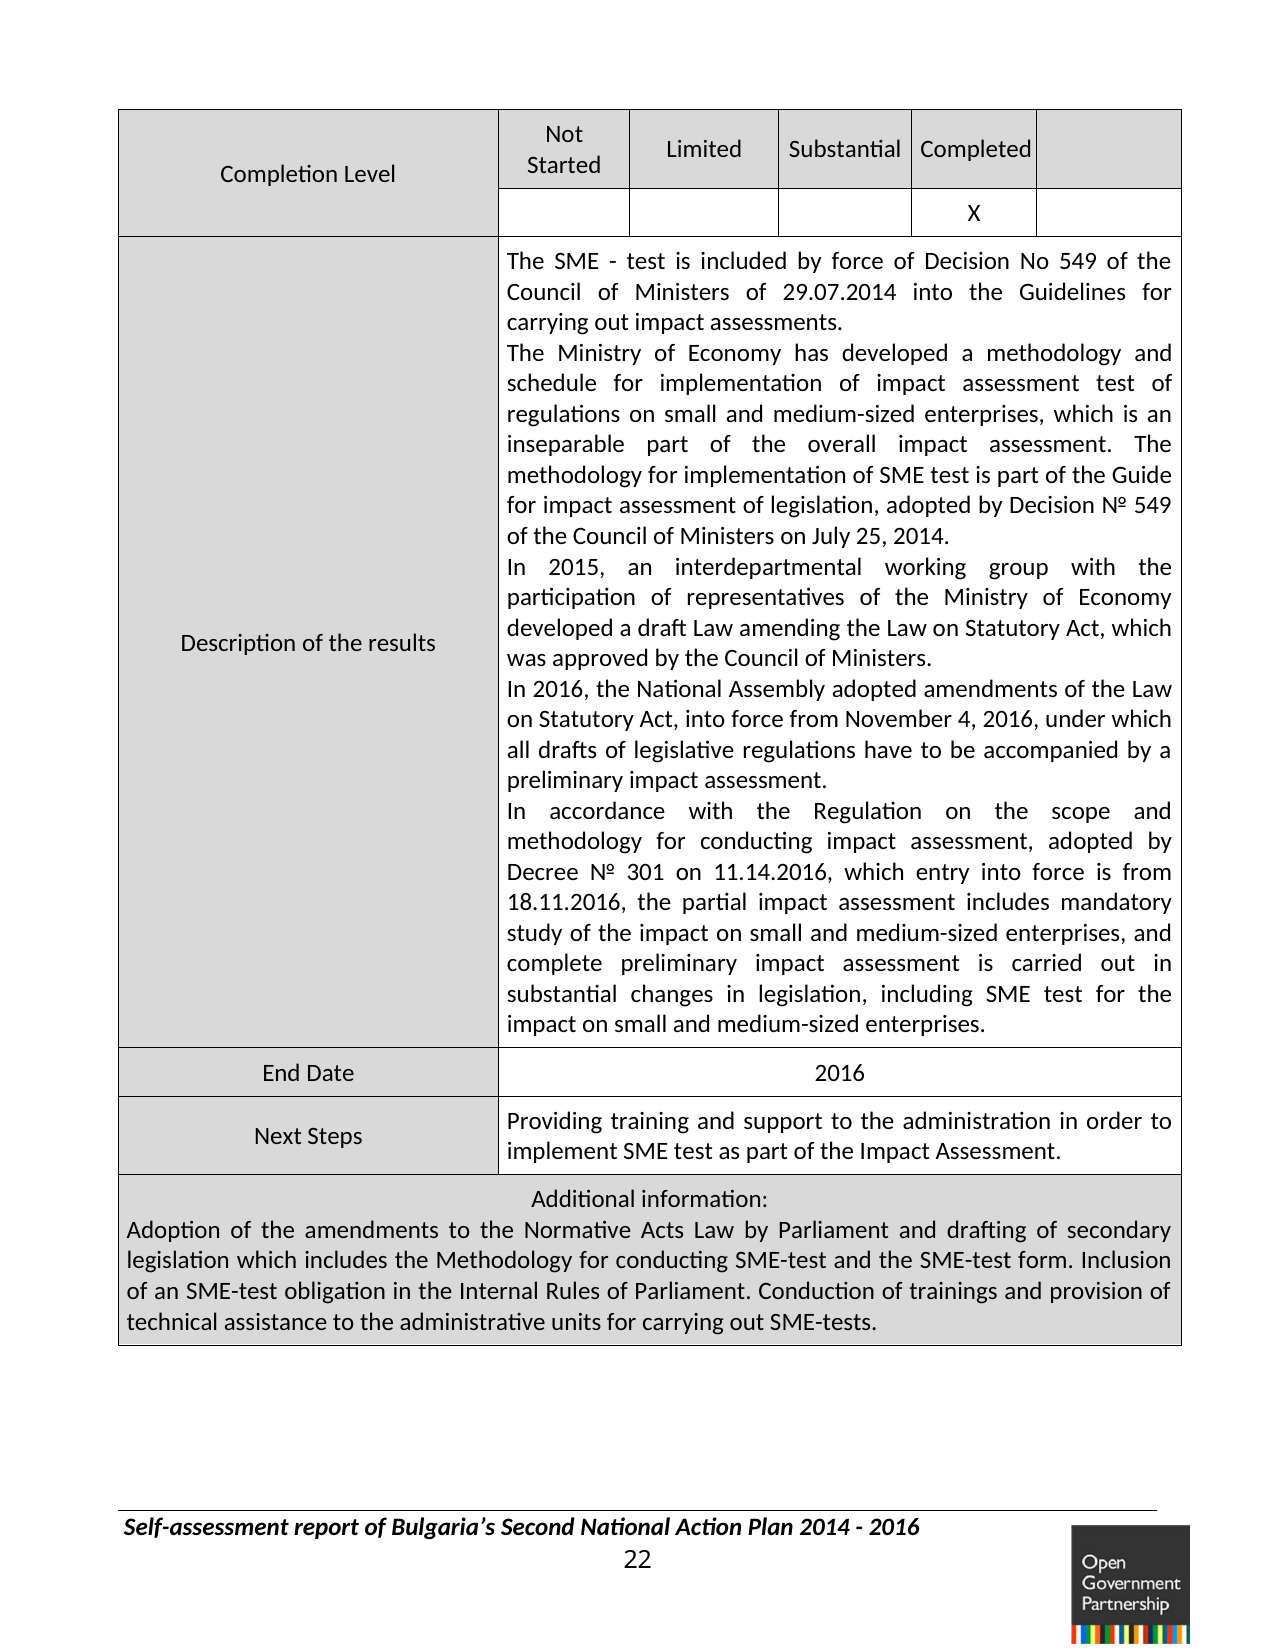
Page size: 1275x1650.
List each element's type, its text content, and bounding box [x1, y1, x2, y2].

table_cell 2016 [499, 1048, 1181, 1096]
table_cell Not Started [499, 110, 629, 188]
table_cell [499, 189, 629, 236]
picture [1071, 1525, 1190, 1644]
table_cell Completed [912, 110, 1036, 188]
table_cell [1037, 189, 1181, 236]
table_cell Description of the results [119, 237, 498, 1047]
table_cell The SME - test is included by force of Decision No 549 of the Council of Ministers of 29.07.2014 into the Guidelines for carrying out impact assessments. The Ministry of Economy has developed a methodology and schedule for implementation of impact assessment test of regulations on small and medium-sized enterprises, which is an inseparable part of the overall impact assessment. The methodology for implementation of SME test is part of the Guide for impact assessment of legislation, adopted by Decision № 549 of the Council of Ministers on July 25, 2014. In 2015, an interdepartmental working group with the participation of representatives of the Ministry of Economy developed a draft Law amending the Law on Statutory Act, which was approved by the Council of Ministers. In 2016, the National Assembly adopted amendments of the Law on Statutory Act, into force from November 4, 2016, under which all drafts of legislative regulations have to be accompanied by a preliminary impact assessment. In accordance with the Regulation on the scope and methodology for conducting impact assessment, adopted by Decree № 301 on 11.14.2016, which entry into force is from 18.11.2016, the partial impact assessment includes mandatory study of the impact on small and medium-sized enterprises, and complete preliminary impact assessment is carried out in substantial changes in legislation, including SME test for the impact on small and medium-sized enterprises. [499, 237, 1181, 1047]
table_cell Providing training and support to the administration in order to implement SME test as part of the Impact Assessment. [499, 1097, 1181, 1174]
table_cell Substantial [779, 110, 911, 188]
table_cell [1037, 110, 1181, 188]
table_cell End Date [119, 1048, 498, 1096]
table_cell Limited [630, 110, 778, 188]
table_cell [630, 189, 778, 236]
table_cell Additional information: Adoption of the amendments to the Normative Acts Law by Parliament and drafting of secondary legislation which includes the Methodology for conducting SME-test and the SME-test form. Inclusion of an SME-test obligation in the Internal Rules of Parliament. Conduction of trainings and provision of technical assistance to the administrative units for carrying out SME-tests. [119, 1175, 1181, 1344]
table_cell Х [912, 189, 1036, 236]
table_cell [779, 189, 911, 236]
table_cell Completion Level [119, 110, 498, 236]
table_cell Next Steps [119, 1097, 498, 1174]
